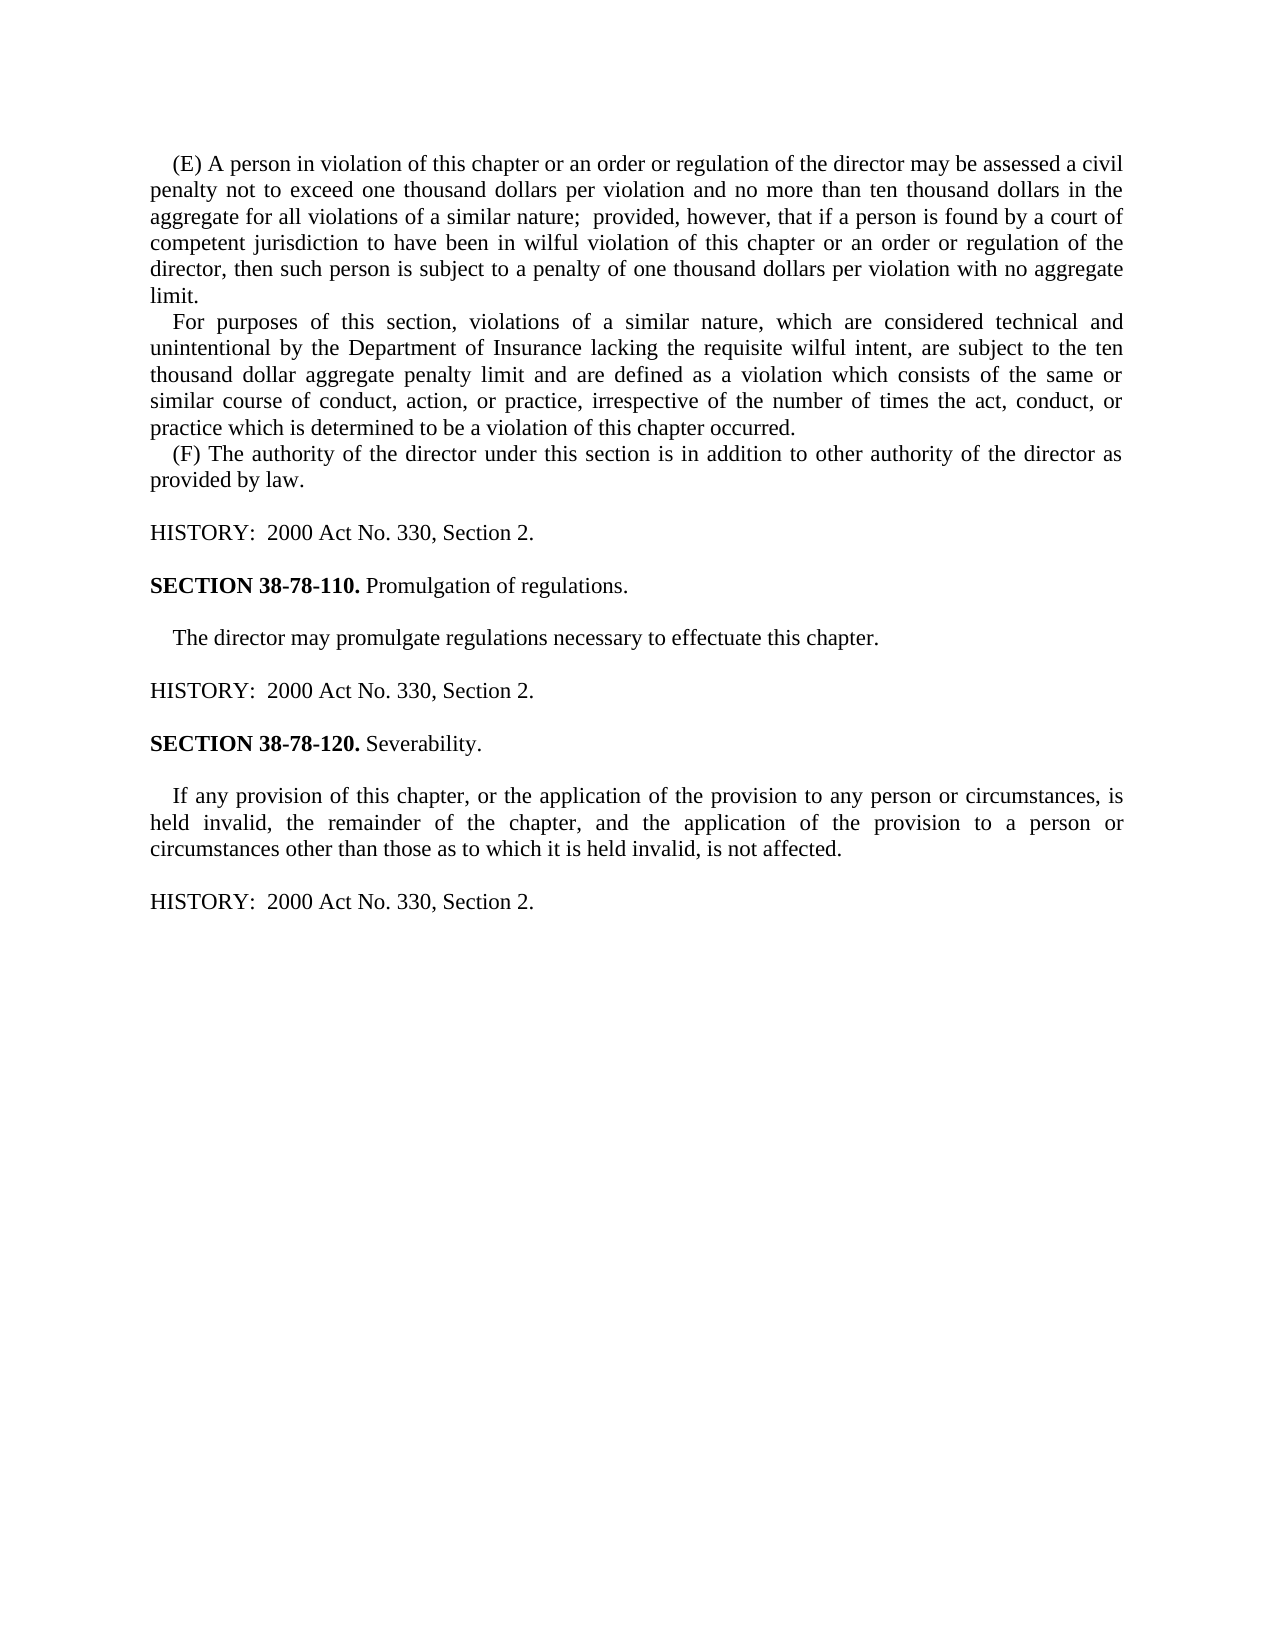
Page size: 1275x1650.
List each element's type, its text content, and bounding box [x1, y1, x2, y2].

text The director may promulgate regulations necessary to effectuate this chapter. [150, 624, 1125, 651]
text HISTORY: 2000 Act No. 330, Section 2. [150, 888, 1125, 914]
text (F) The authority of the director under this section is in addition to other authority of the director as provided by law. [150, 440, 1125, 493]
text If any provision of this chapter, or the application of the provision to any person or circumstances, is held invalid, the remainder of the chapter, and the application of the provision to a person or circumstances other than those as to which it is held invalid, is not affected. [150, 782, 1125, 862]
text SECTION 38-78-120. Severability. [150, 730, 1125, 756]
text HISTORY: 2000 Act No. 330, Section 2. [150, 677, 1125, 703]
text HISTORY: 2000 Act No. 330, Section 2. [150, 519, 1125, 545]
text (E) A person in violation of this chapter or an order or regulation of the director may be assessed a civil penalty not to exceed one thousand dollars per violation and no more than ten thousand dollars in the aggregate for all violations of a similar nature; provided, however, that if a person is found by a court of competent jurisdiction to have been in wilful violation of this chapter or an order or regulation of the director, then such person is subject to a penalty of one thousand dollars per violation with no aggregate limit. [150, 150, 1125, 308]
text SECTION 38-78-110. Promulgation of regulations. [150, 572, 1125, 598]
text For purposes of this section, violations of a similar nature, which are considered technical and unintentional by the Department of Insurance lacking the requisite wilful intent, are subject to the ten thousand dollar aggregate penalty limit and are defined as a violation which consists of the same or similar course of conduct, action, or practice, irrespective of the number of times the act, conduct, or practice which is determined to be a violation of this chapter occurred. [150, 308, 1125, 440]
